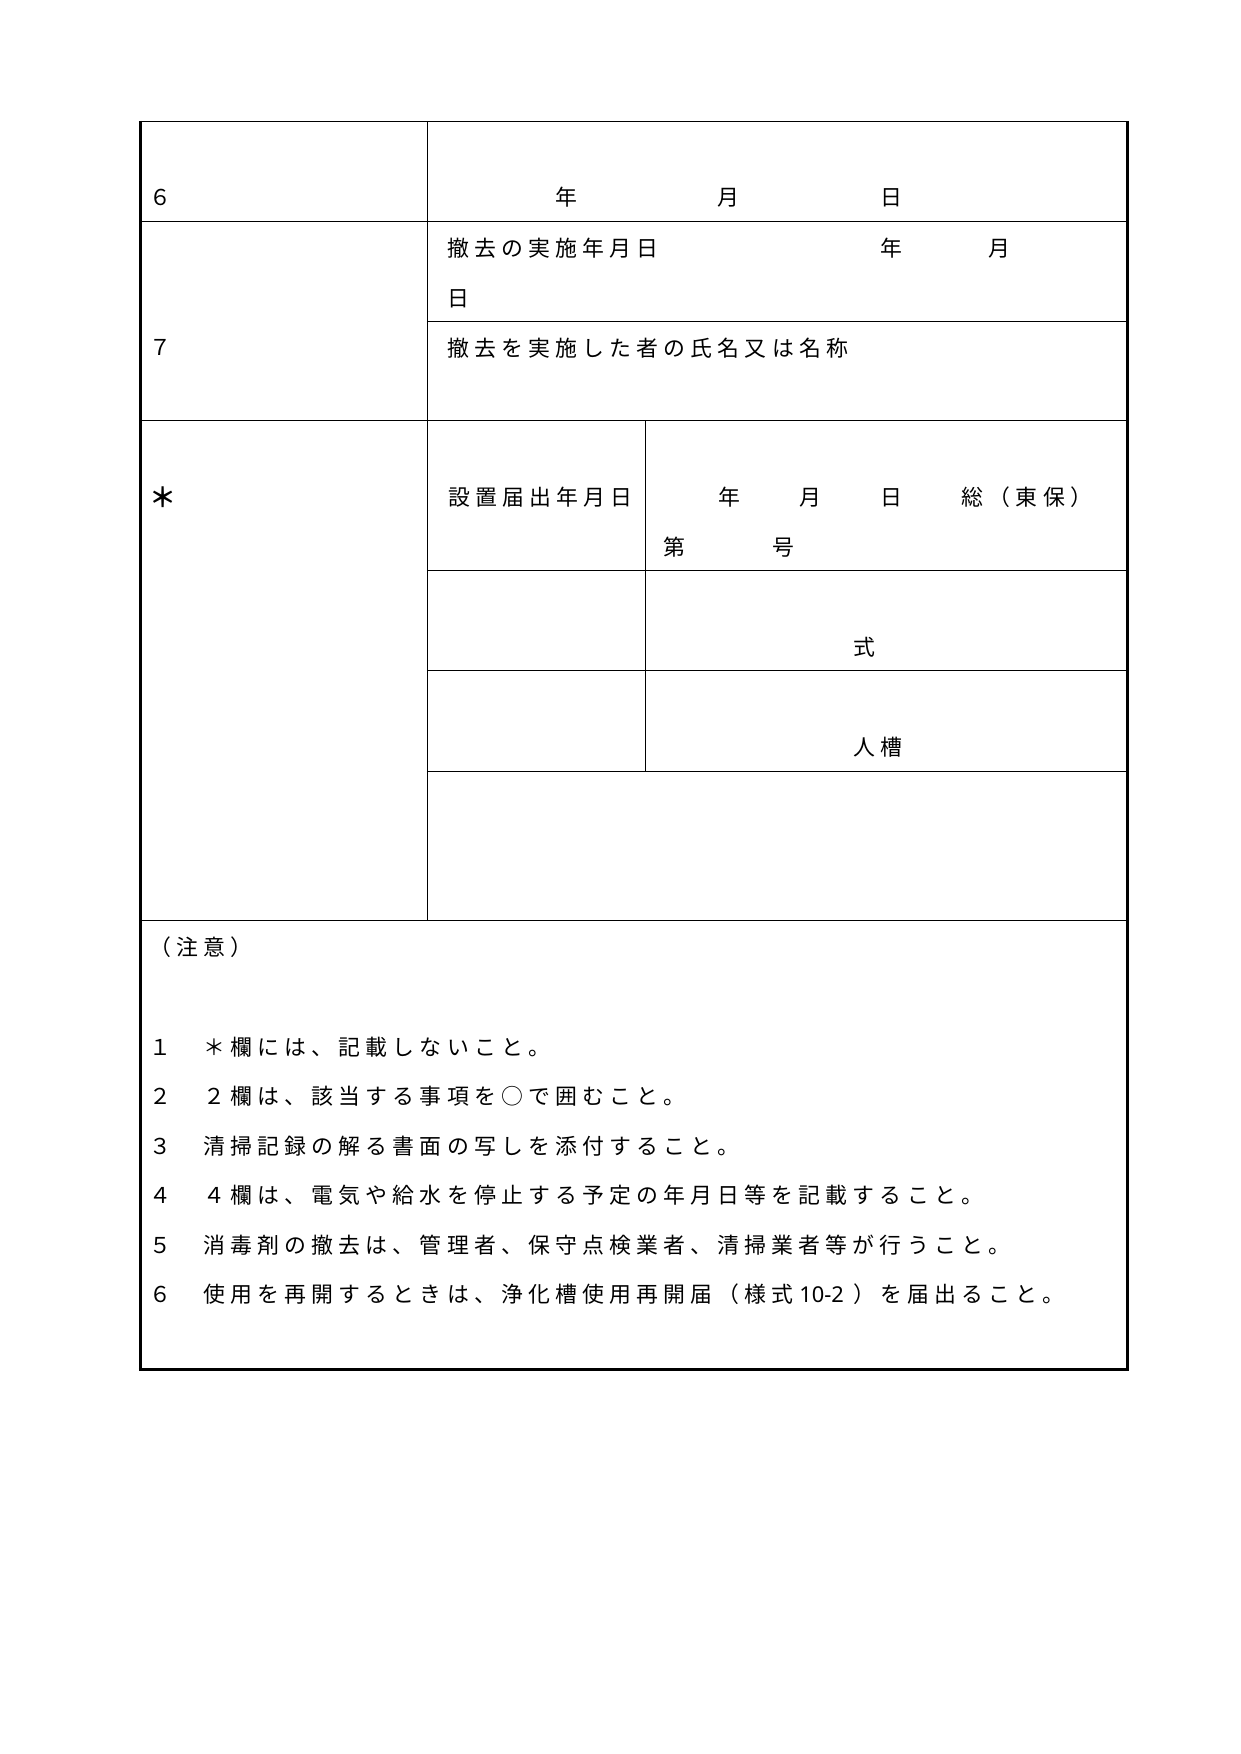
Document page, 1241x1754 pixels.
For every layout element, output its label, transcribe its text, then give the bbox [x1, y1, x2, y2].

table_cell 撤去を実施した者の氏名又は名称 [428, 322, 1126, 420]
table_cell [428, 772, 1126, 920]
table_cell ７ [142, 222, 427, 420]
table_cell [428, 571, 645, 670]
table_cell 撤去の実施年月日 年 月 日 [428, 222, 1126, 321]
table_cell （注意） １ ＊欄には、記載しないこと。 ２ ２欄は、該当する事項を○で囲むこと。 ３ 清掃記録の解る書面の写しを添付すること。 ４ ４欄は、電気や給水を停止する予定の年月日等を記載すること。 ５ 消毒剤の撤去は、管理者、保守点検業者、清掃業者等が行うこと。 ６ 使用を再開するときは、浄化槽使用再開届（様式10-2）を届出ること。 [142, 921, 1126, 1368]
table_cell ＊ [142, 421, 427, 920]
table_cell [428, 671, 645, 771]
table_cell 年 月 日 総（東保）第 号 [646, 421, 1126, 570]
table_cell ６ [142, 122, 427, 221]
table_cell 式 [646, 571, 1126, 670]
table_cell 人槽 [646, 671, 1126, 771]
table_cell 年 月 日 [428, 122, 1126, 221]
table_cell 設置届出年月日 [428, 421, 645, 570]
